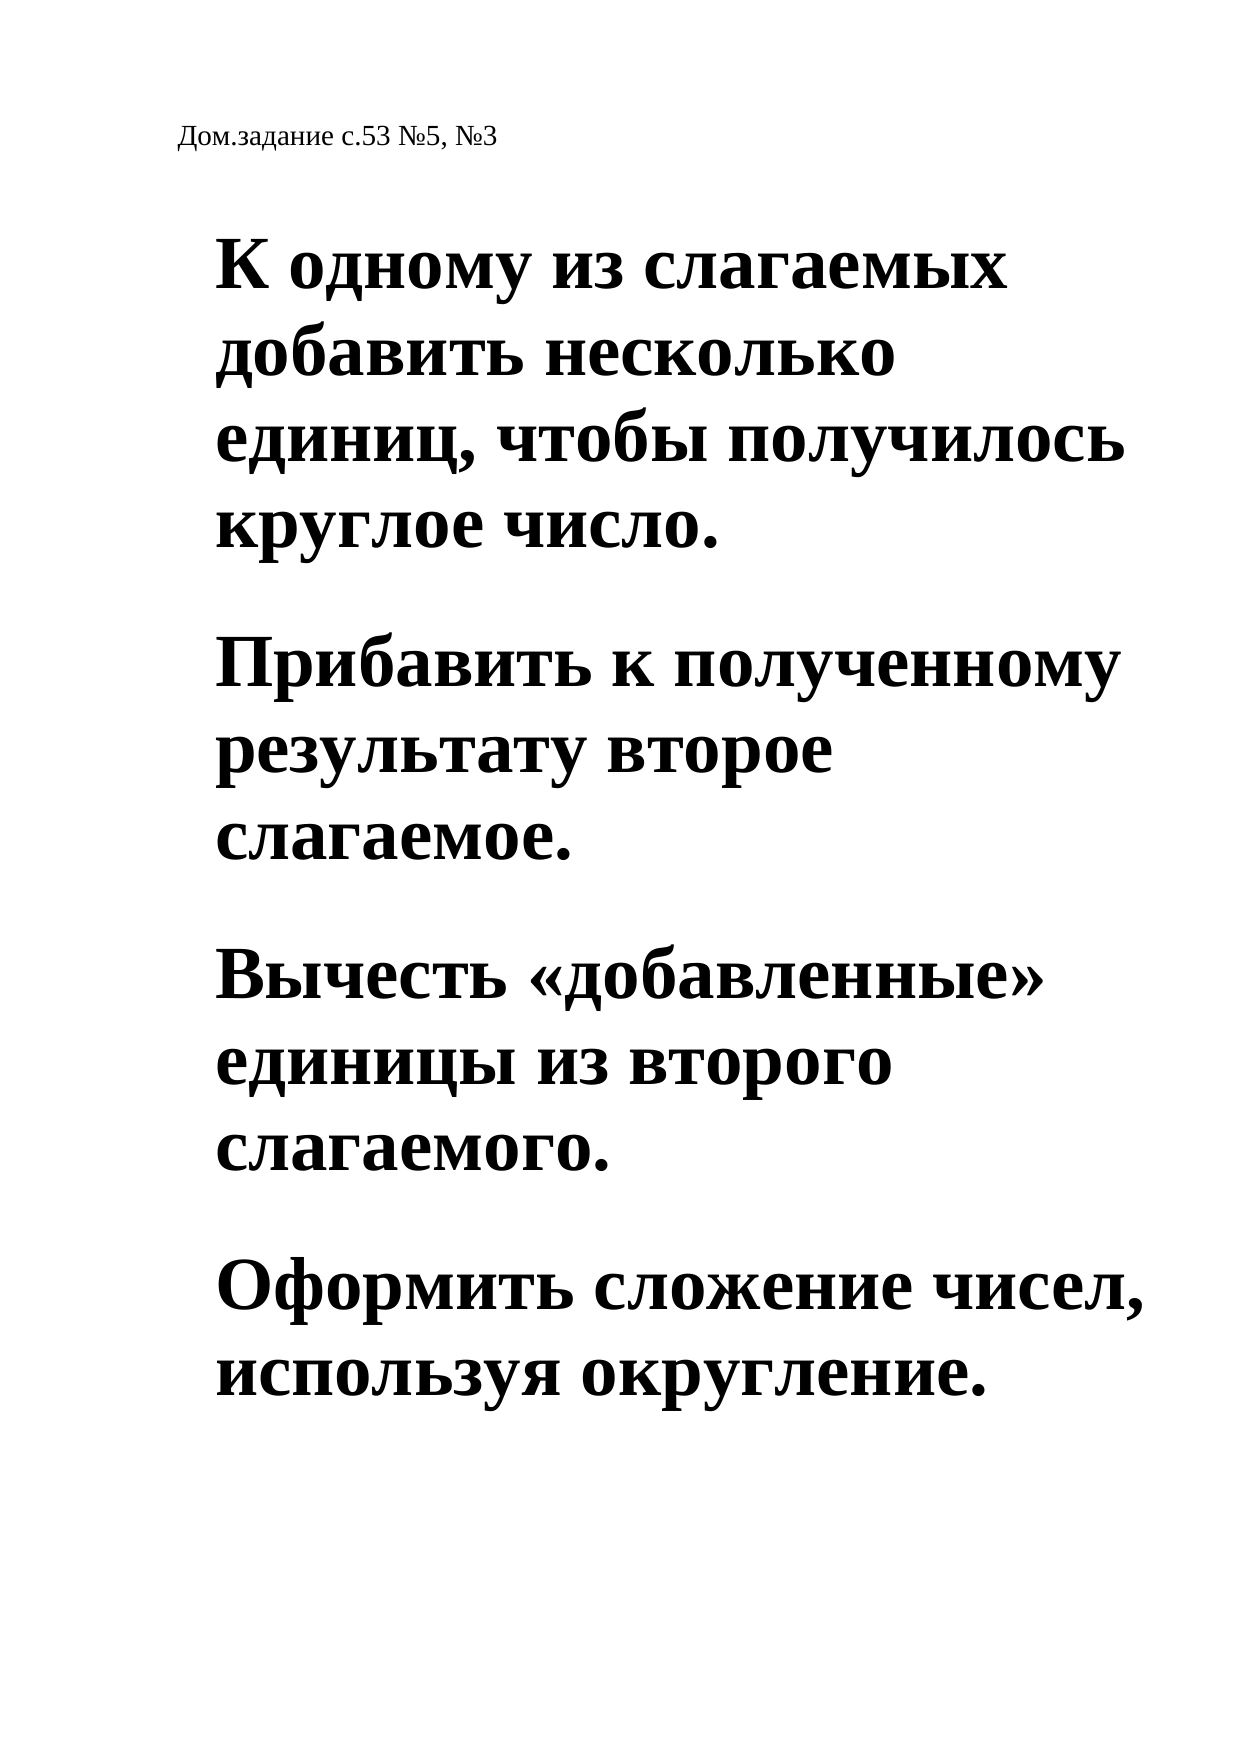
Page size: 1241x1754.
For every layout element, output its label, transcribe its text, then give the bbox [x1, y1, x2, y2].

text К одному из слагаемых добавить несколько единиц, чтобы получилось круглое число. [215, 219, 1152, 564]
text Вычесть «добавленные» единицы из второго слагаемого. [215, 928, 1152, 1187]
text Оформить сложение чисел, используя округление. [215, 1239, 1152, 1412]
text Прибавить к полученному результату второе слагаемое. [215, 616, 1152, 875]
text Дом.задание с.53 №5, №3 [177, 118, 1152, 152]
